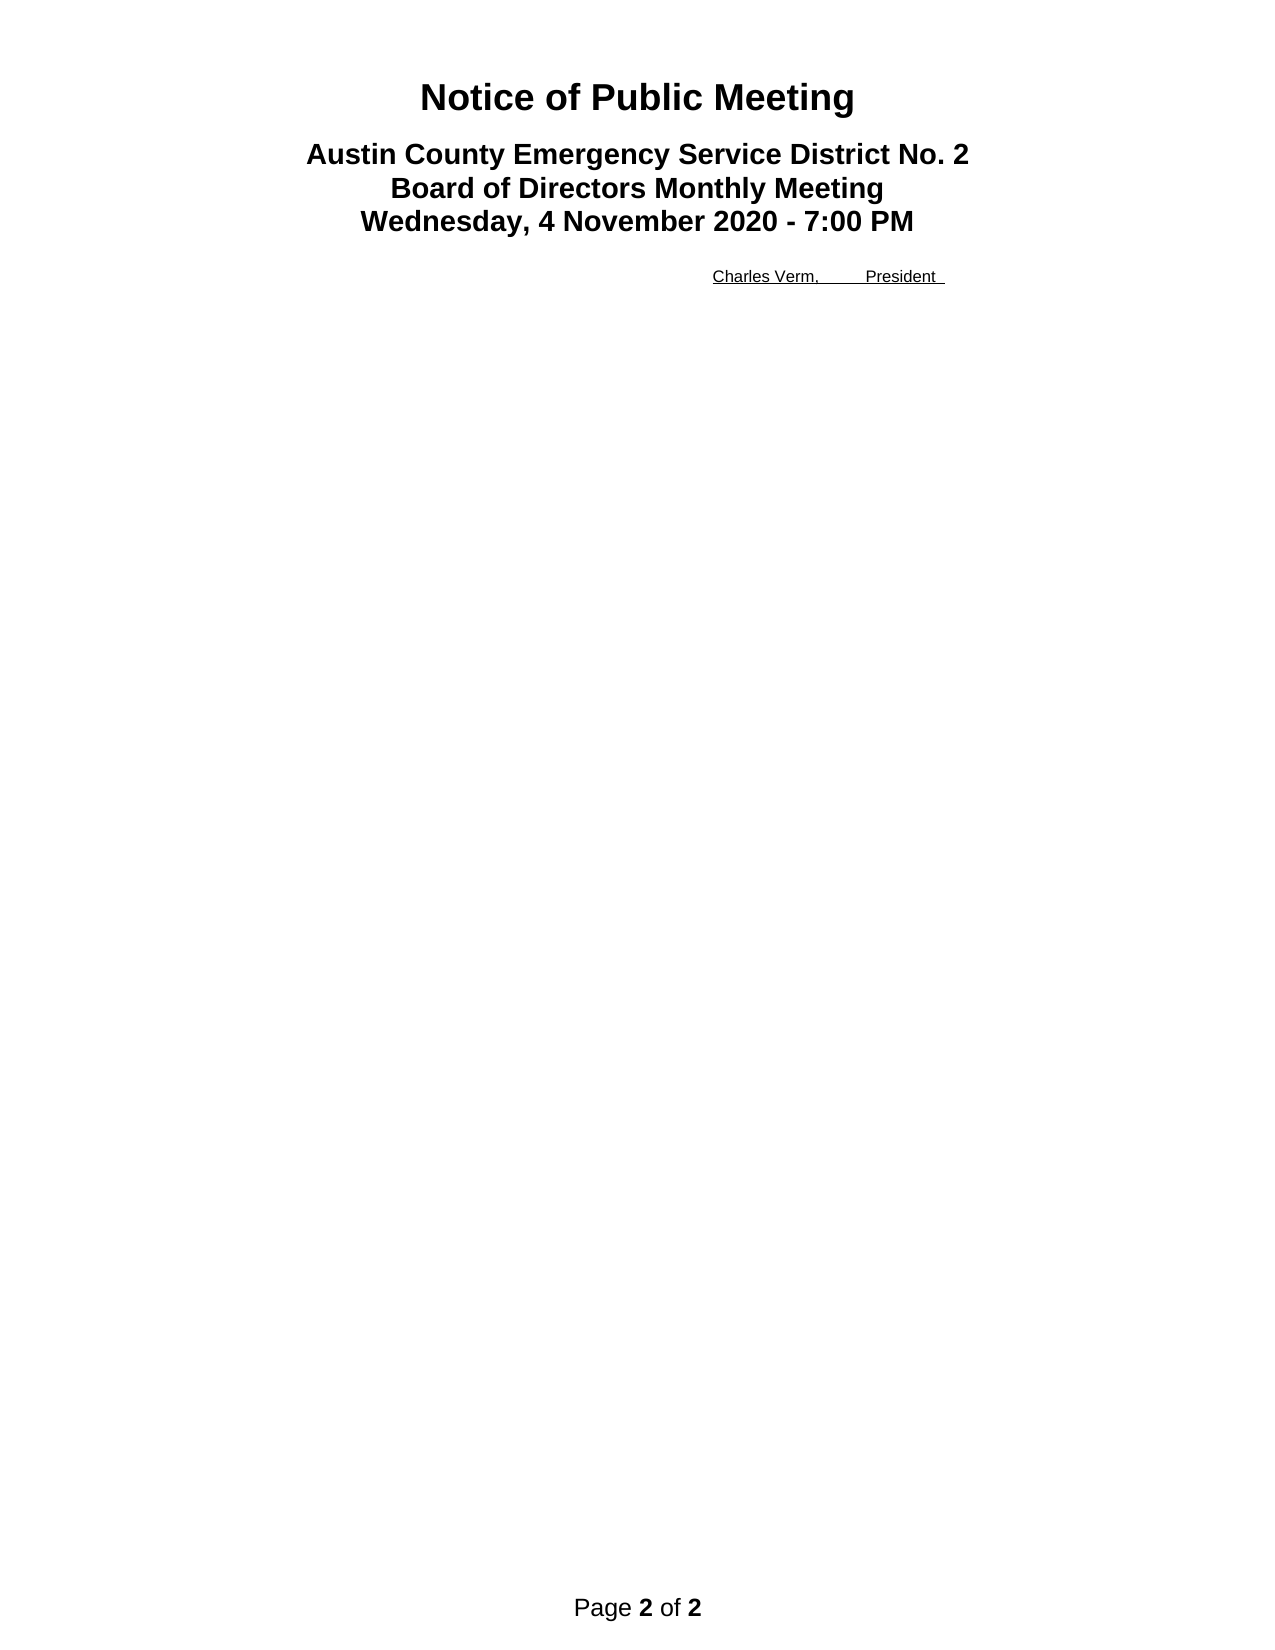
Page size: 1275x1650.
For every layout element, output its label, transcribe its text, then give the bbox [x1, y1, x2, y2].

text Charles Verm, President [637, 267, 1162, 286]
